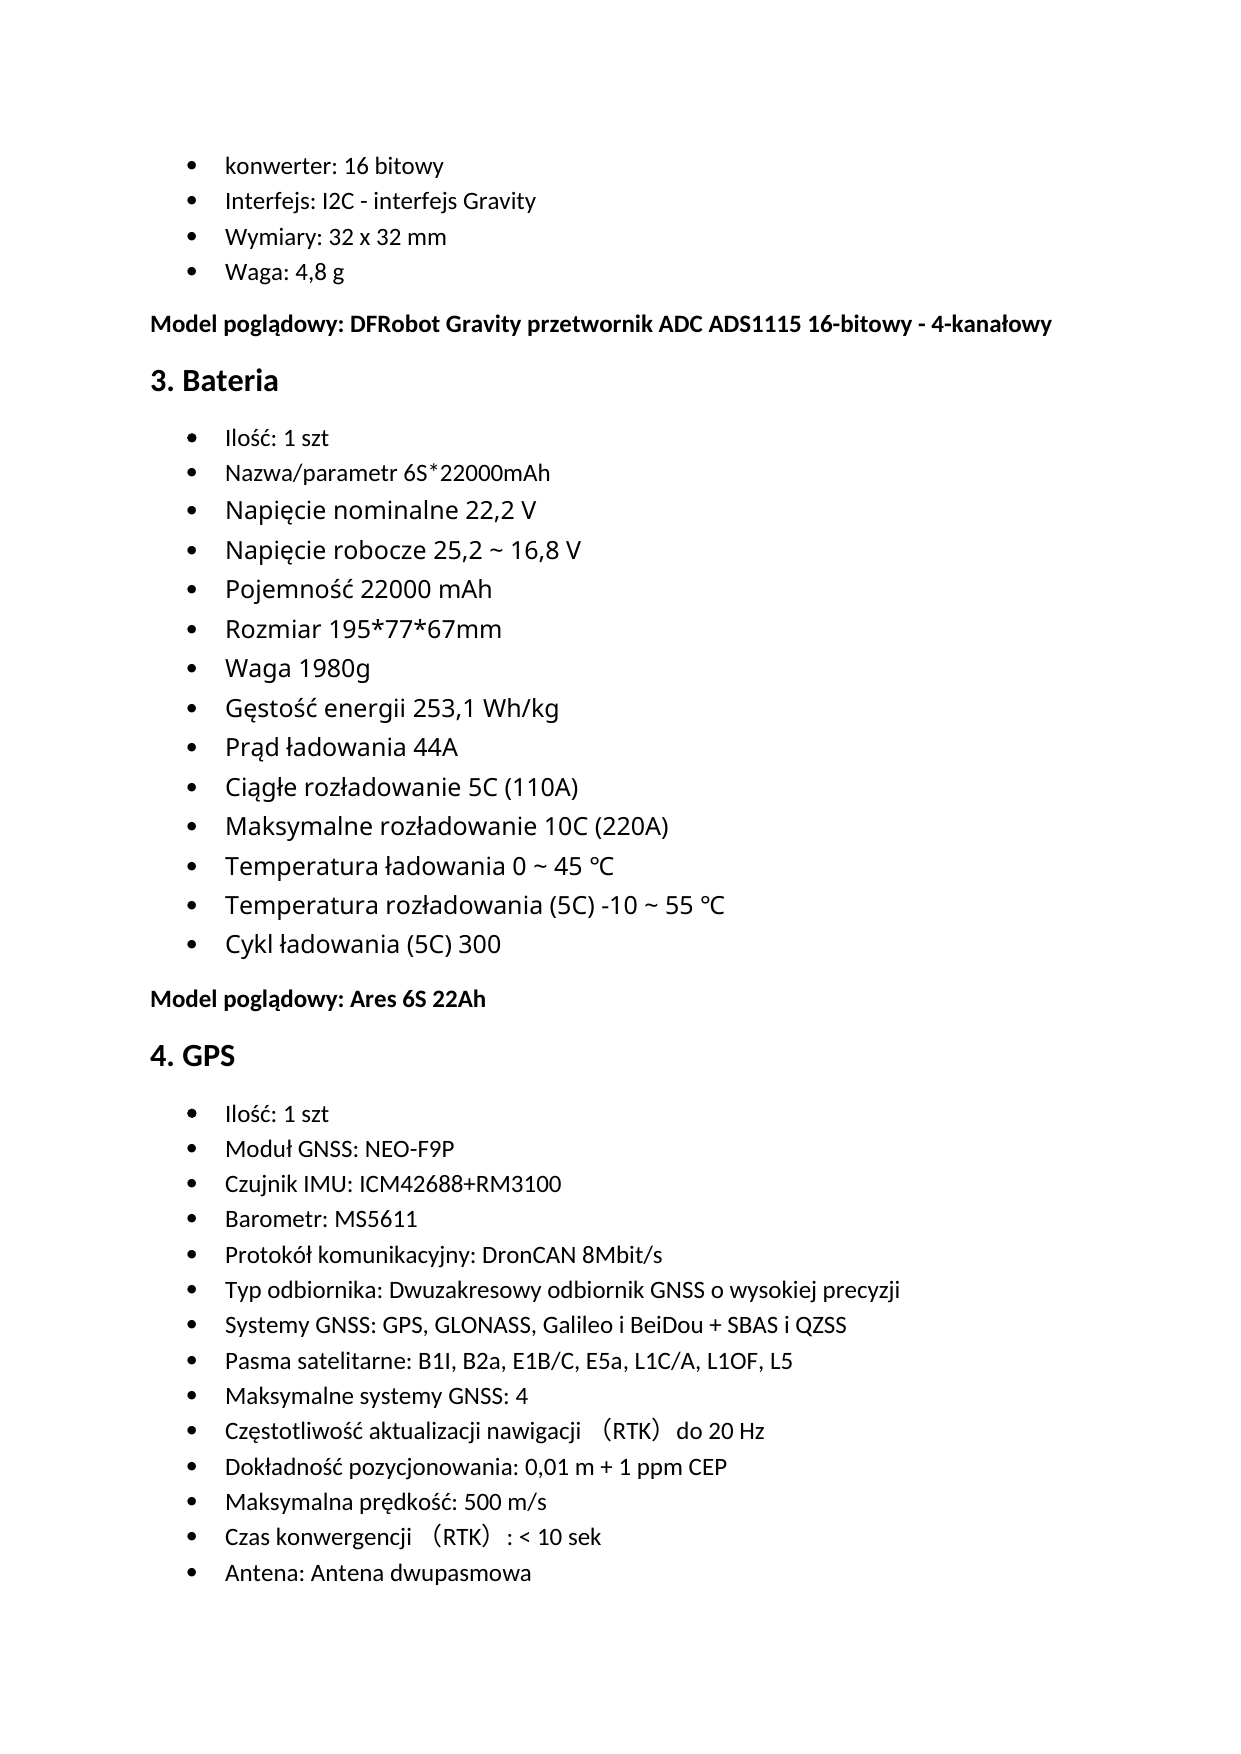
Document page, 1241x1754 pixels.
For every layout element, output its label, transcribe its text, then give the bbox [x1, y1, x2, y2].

text 3. Bateria [150, 360, 1090, 399]
list Systemy GNSS: GPS, GLONASS, Galileo i BeiDou + SBAS i QZSS [187, 1309, 1090, 1340]
list Rozmiar 195*77*67mm [187, 611, 1090, 645]
list Ilość: 1 szt [187, 422, 1090, 453]
list Prąd ładowania 44A [187, 730, 1090, 764]
text Model poglądowy: Ares 6S 22Ah [150, 983, 1090, 1014]
list Temperatura ładowania 0 ~ 45 ℃ [187, 848, 1090, 882]
list Ciągłe rozładowanie 5C (110A) [187, 769, 1090, 803]
list Gęstość energii 253,1 Wh/kg [187, 690, 1090, 724]
list Dokładność pozycjonowania: 0,01 m + 1 ppm CEP [187, 1451, 1090, 1481]
list Nazwa/parametr 6S*22000mAh [187, 458, 1090, 488]
list Czas konwergencji （RTK）: < 10 sek [187, 1521, 1090, 1552]
list Cykl ładowania (5C) 300 [187, 927, 1090, 961]
list Typ odbiornika: Dwuzakresowy odbiornik GNSS o wysokiej precyzji [187, 1274, 1090, 1305]
list Barometr: MS5611 [187, 1204, 1090, 1234]
list Napięcie nominalne 22,2 V [187, 493, 1090, 527]
list Temperatura rozładowania (5C) -10 ~ 55 ℃ [187, 888, 1090, 922]
list Częstotliwość aktualizacji nawigacji （RTK）do 20 Hz [187, 1416, 1090, 1446]
list Napięcie robocze 25,2 ~ 16,8 V [187, 532, 1090, 566]
list Maksymalne rozładowanie 10C (220A) [187, 809, 1090, 843]
list Ilość: 1 szt [187, 1098, 1090, 1128]
list Interfejs: I2C - interfejs Gravity [187, 185, 1090, 216]
list Pojemność 22000 mAh [187, 572, 1090, 606]
text 4. GPS [150, 1035, 1090, 1075]
list Moduł GNSS: NEO-F9P [187, 1133, 1090, 1163]
list Czujnik IMU: ICM42688+RM3100 [187, 1168, 1090, 1199]
list konwerter: 16 bitowy [187, 150, 1090, 181]
list Antena: Antena dwupasmowa [187, 1557, 1090, 1587]
list Maksymalne systemy GNSS: 4 [187, 1380, 1090, 1411]
list Protokół komunikacyjny: DronCAN 8Mbit/s [187, 1239, 1090, 1269]
list Maksymalna prędkość: 500 m/s [187, 1486, 1090, 1517]
list Wymiary: 32 x 32 mm [187, 221, 1090, 251]
list Waga: 4,8 g [187, 256, 1090, 286]
list Waga 1980g [187, 651, 1090, 685]
list Pasma satelitarne: B1I, B2a, E1B/C, E5a, L1C/A, L1OF, L5 [187, 1345, 1090, 1375]
text Model poglądowy: DFRobot Gravity przetwornik ADC ADS1115 16-bitowy - 4-kanałowy [150, 308, 1090, 338]
